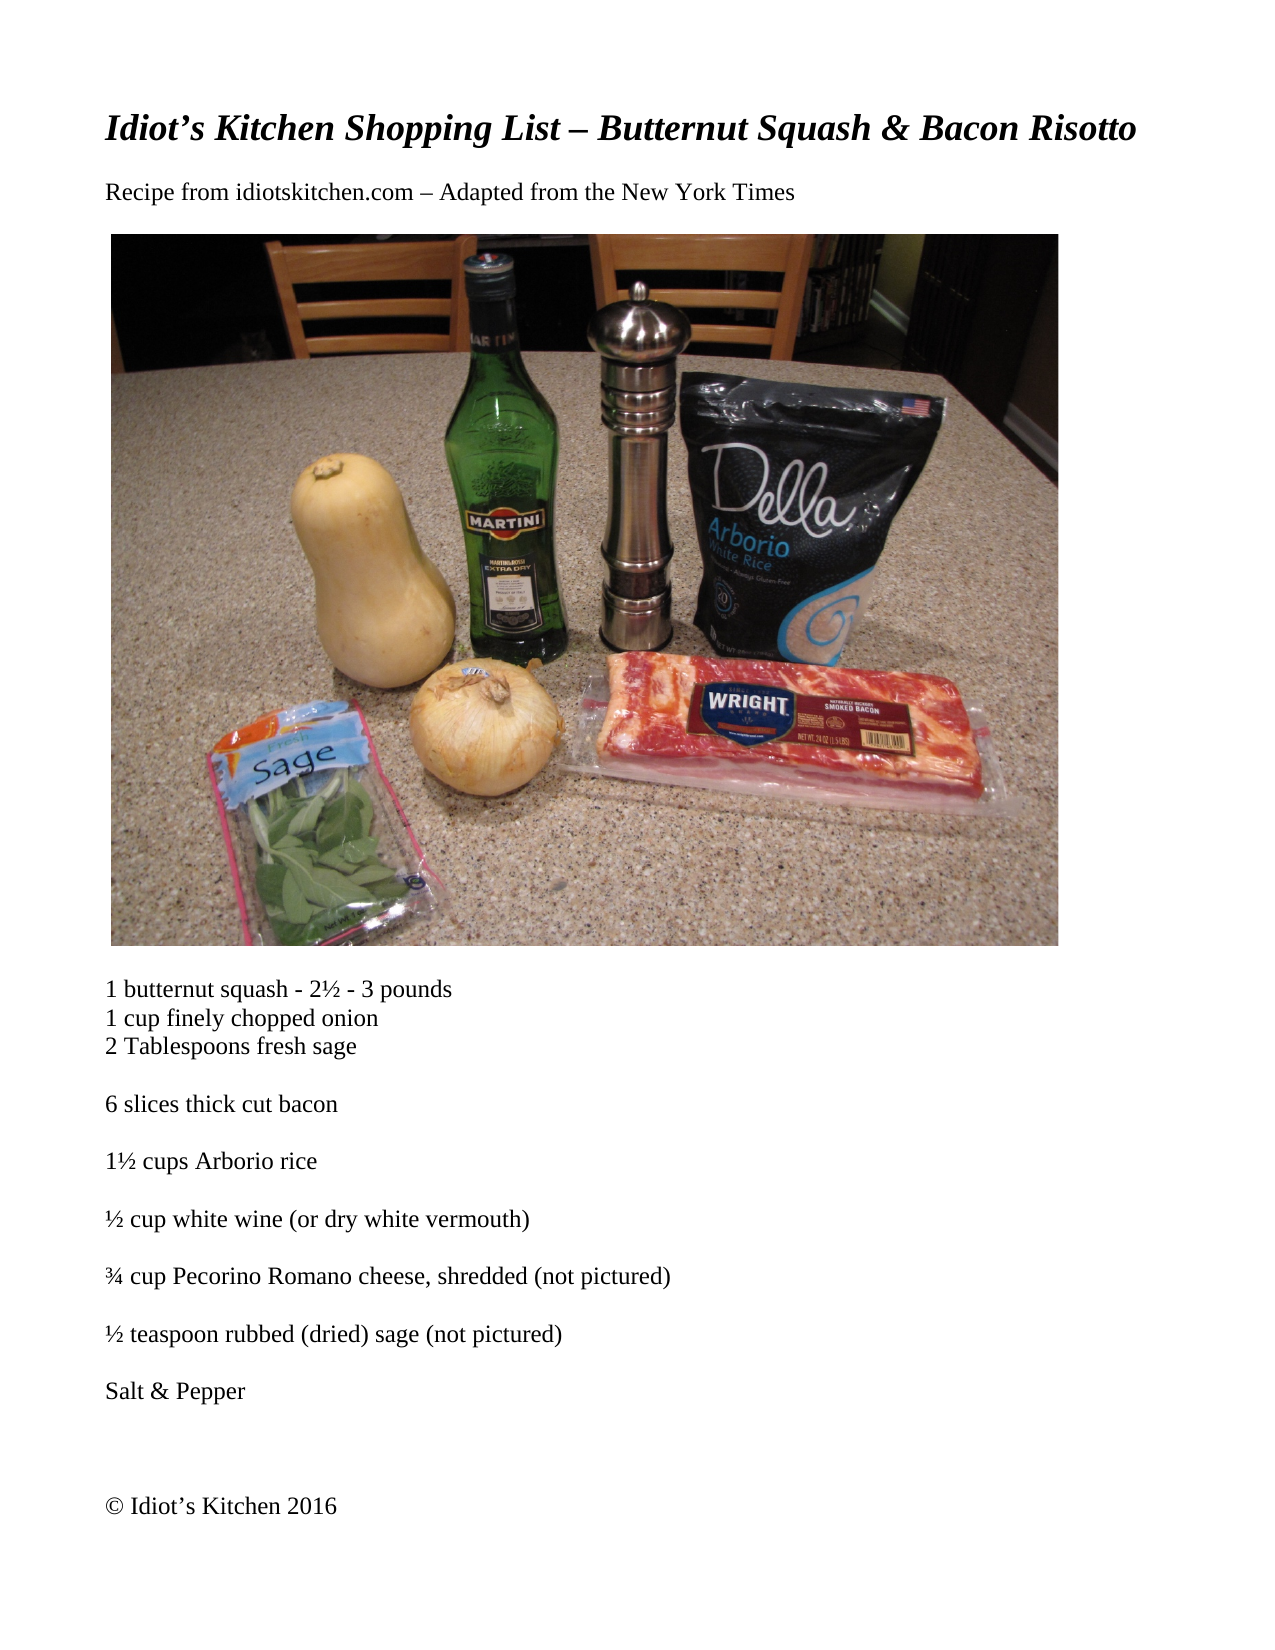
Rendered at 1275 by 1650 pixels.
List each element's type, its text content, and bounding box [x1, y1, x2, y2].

text Recipe from idiotskitchen.com – Adapted from the New York Times [105, 177, 1170, 206]
text © Idiot’s Kitchen 2016 [105, 1491, 1170, 1520]
text ½ cup white wine (or dry white vermouth) [105, 1204, 1170, 1233]
text 6 slices thick cut bacon [105, 1089, 1170, 1118]
text ½ teaspoon rubbed (dried) sage (not pictured) [105, 1319, 1170, 1348]
text Salt & Pepper [105, 1376, 1170, 1405]
text 2 Tablespoons fresh sage [105, 1031, 1170, 1060]
text ¾ cup Pecorino Romano cheese, shredded (not pictured) [105, 1261, 1170, 1290]
text 1½ cups Arborio rice [105, 1146, 1170, 1175]
text Idiot’s Kitchen Shopping List – Butternut Squash & Bacon Risotto [105, 105, 1170, 148]
picture [111, 234, 1059, 946]
text 1 butternut squash - 2½ - 3 pounds [105, 974, 1170, 1003]
text 1 cup finely chopped onion [105, 1003, 1170, 1031]
